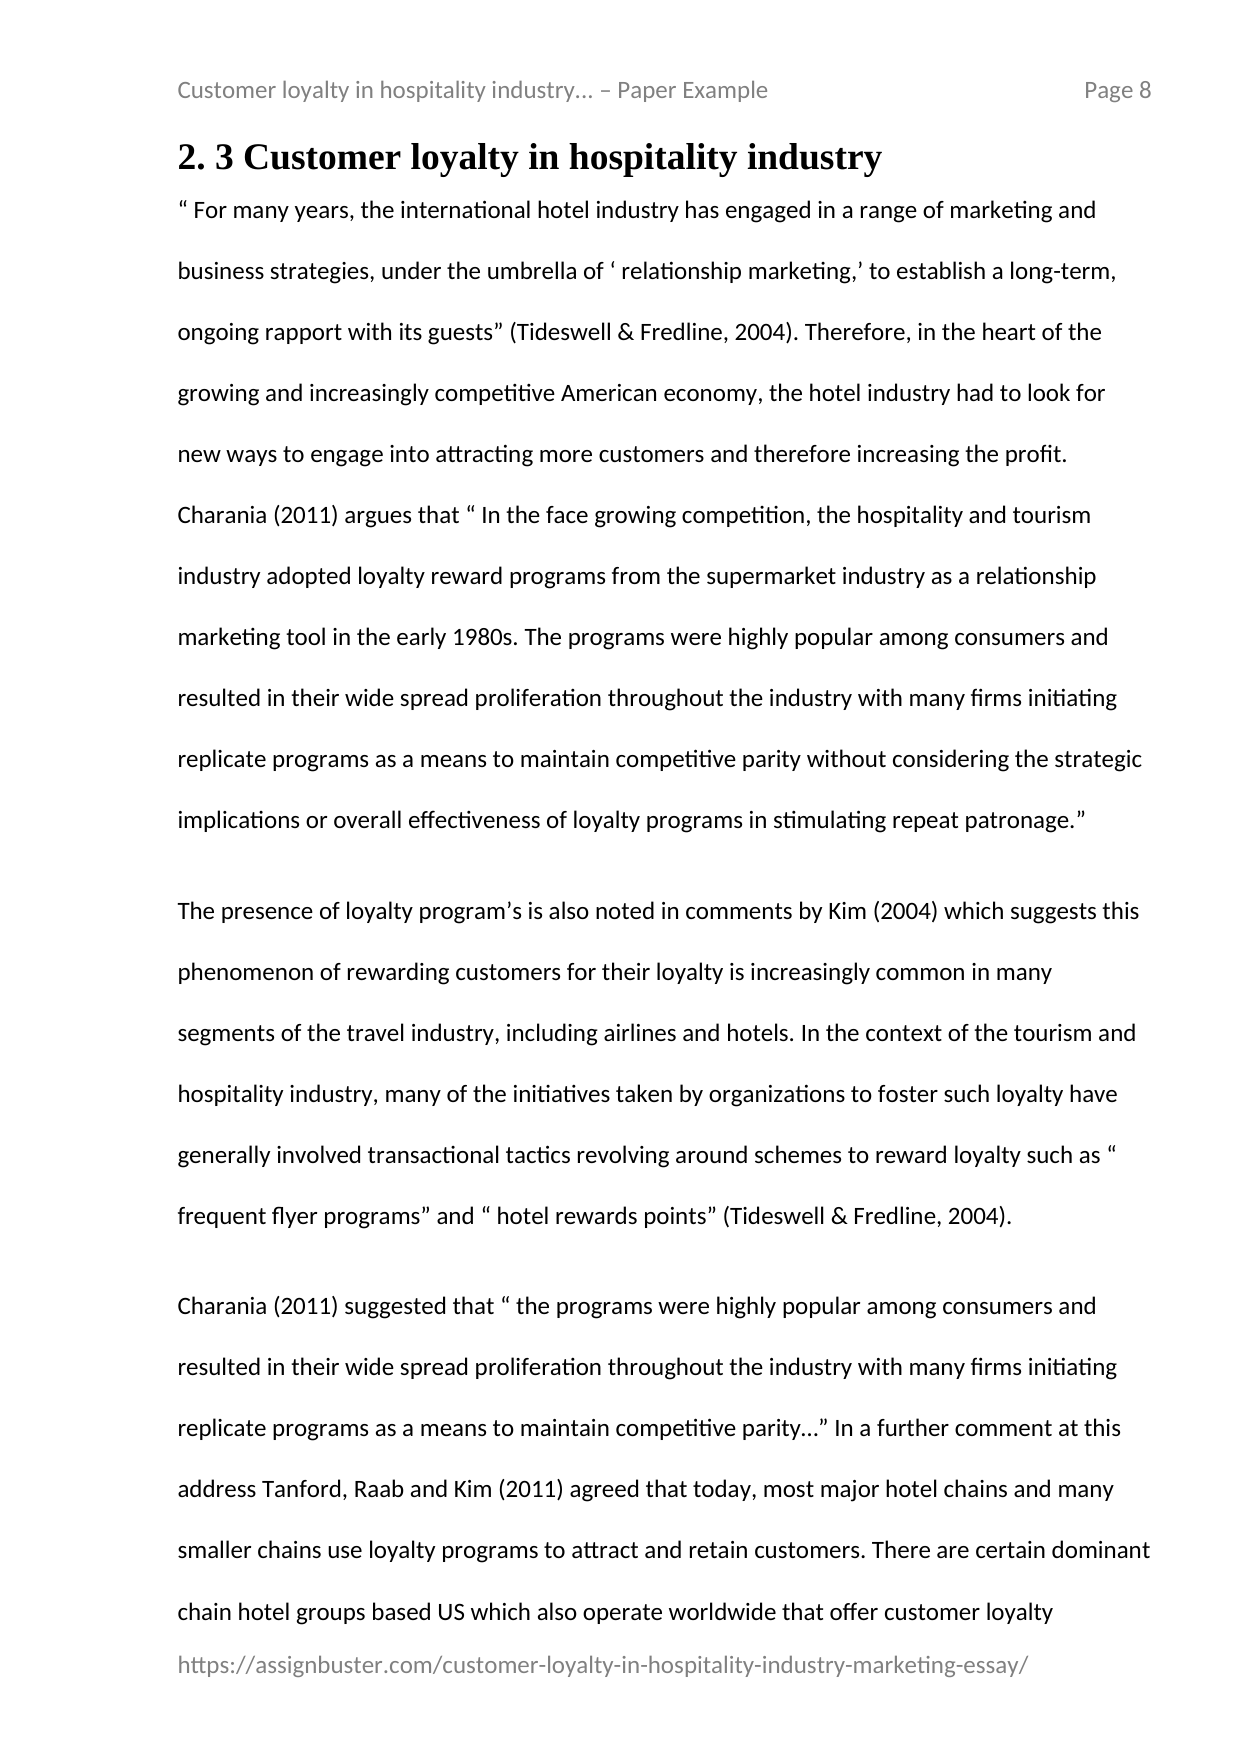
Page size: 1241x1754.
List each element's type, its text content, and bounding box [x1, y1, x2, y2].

text “ For many years, the international hotel industry has engaged in a range of marketing and business strategies, under the umbrella of ‘ relationship marketing,’ to establish a long-term, ongoing rapport with its guests” (Tideswell & Fredline, 2004). Therefore, in the heart of the growing and increasingly competitive American economy, the hotel industry had to look for new ways to engage into attracting more customers and therefore increasing the profit. Charania (2011) argues that “ In the face growing competition, the hospitality and tourism industry adopted loyalty reward programs from the supermarket industry as a relationship marketing tool in the early 1980s. The programs were highly popular among consumers and resulted in their wide spread proliferation throughout the industry with many firms initiating replicate programs as a means to maintain competitive parity without considering the strategic implications or overall effectiveness of loyalty programs in stimulating repeat patronage.” [177, 194, 1152, 835]
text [177, 1291, 1152, 1626]
subtitle 2. 3 Customer loyalty in hospitality industry [177, 135, 1152, 178]
text The presence of loyalty program’s is also noted in comments by Kim (2004) which suggests this phenomenon of rewarding customers for their loyalty is increasingly common in many segments of the travel industry, including airlines and hotels. In the context of the tourism and hospitality industry, many of the initiatives taken by organizations to foster such loyalty have generally involved transactional tactics revolving around schemes to reward loyalty such as “ frequent flyer programs” and “ hotel rewards points” (Tideswell & Fredline, 2004). [177, 895, 1152, 1231]
